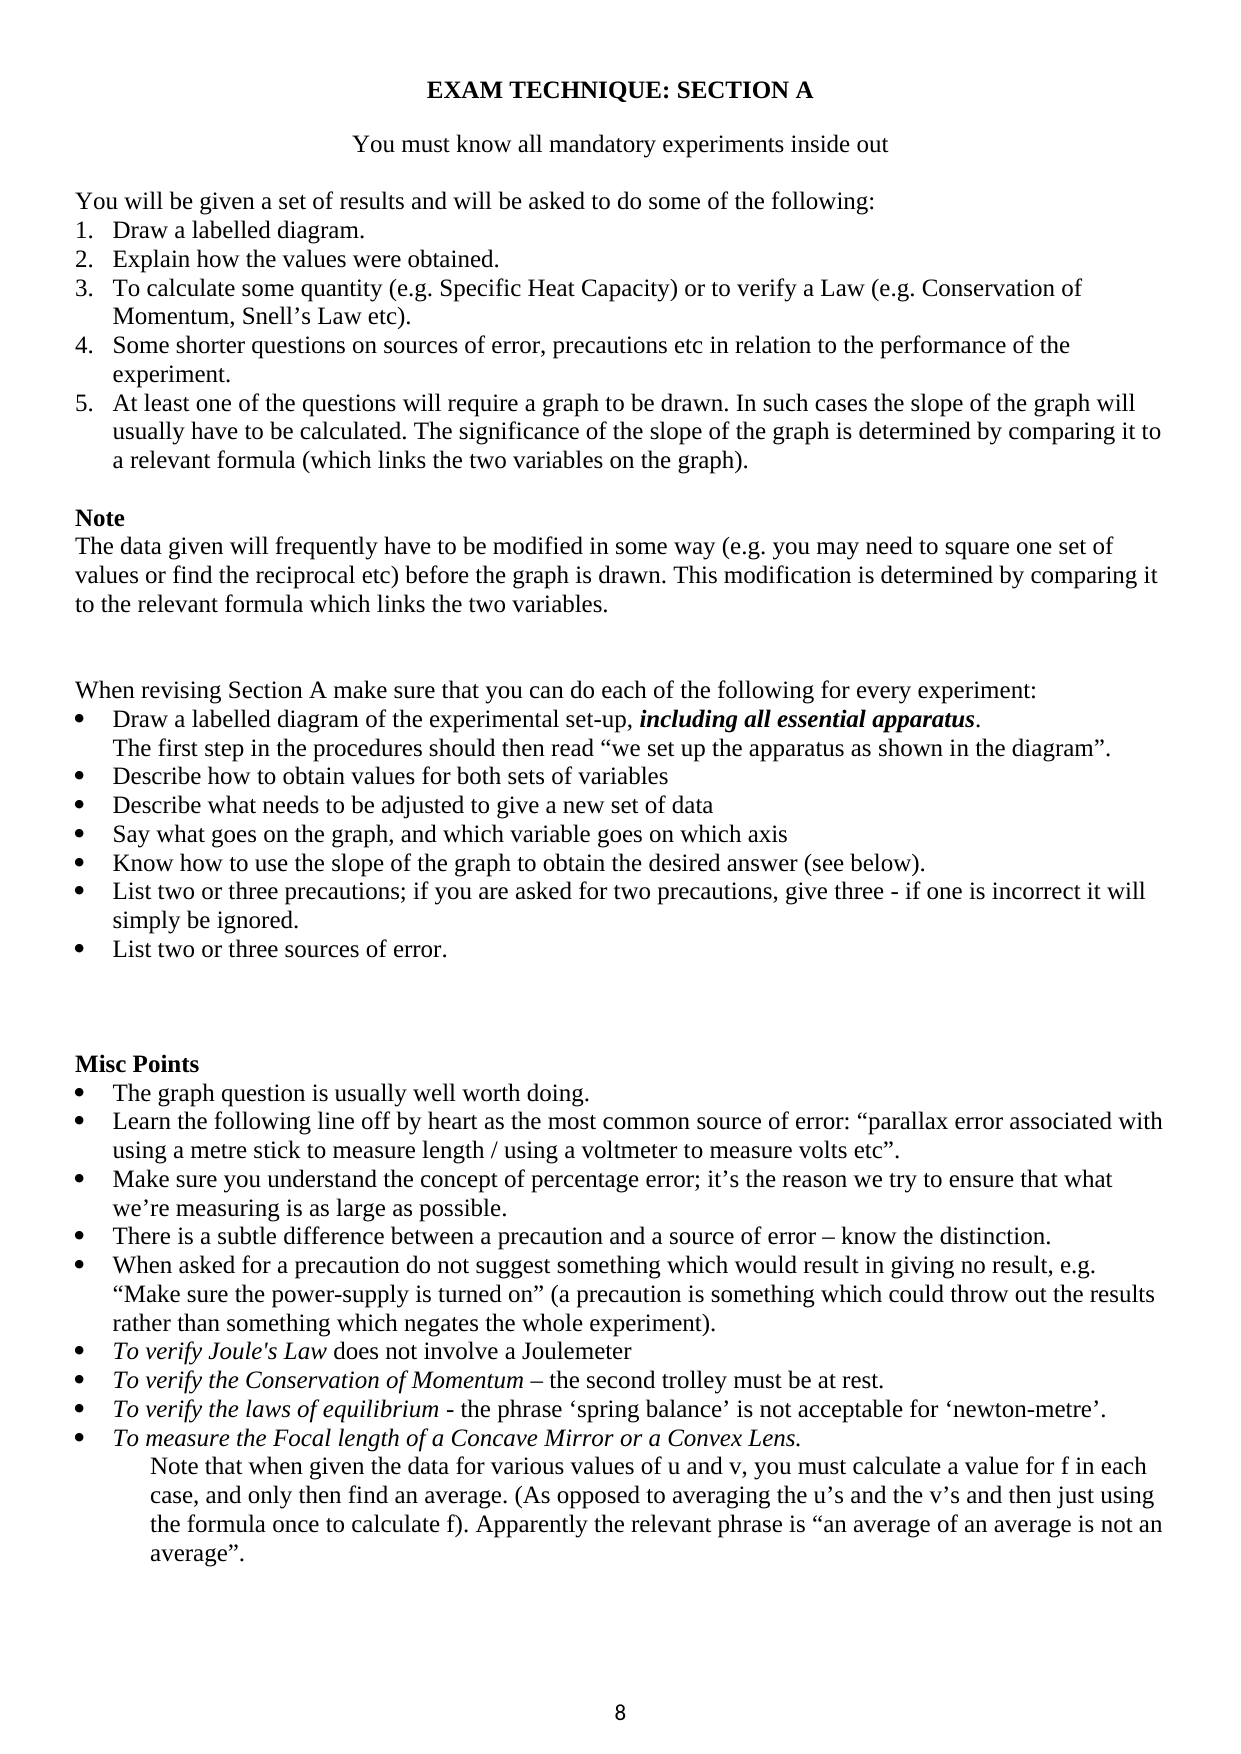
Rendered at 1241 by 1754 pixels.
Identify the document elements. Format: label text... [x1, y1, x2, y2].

list The graph question is usually well worth doing. [75, 1078, 1165, 1106]
list Know how to use the slope of the graph to obtain the desired answer (see below). [75, 848, 1165, 876]
list When asked for a precaution do not suggest something which would result in giving no result, e.g. “Make sure the power-supply is turned on” (a precaution is something which could throw out the results rather than something which negates the whole experiment). [75, 1250, 1165, 1336]
text You will be given a set of results and will be asked to do some of the following: [75, 186, 1165, 215]
list Describe what needs to be adjusted to give a new set of data [75, 790, 1165, 819]
list List two or three precautions; if you are asked for two precautions, give three - if one is incorrect it will simply be ignored. [75, 876, 1165, 934]
list Learn the following line off by heart as the most common source of error: “parallax error associated with using a metre stick to measure length / using a voltmeter to measure volts etc”. [75, 1106, 1165, 1164]
list There is a subtle difference between a precaution and a source of error – know the distinction. [75, 1221, 1165, 1250]
list To verify Joule's Law does not involve a Joulemeter [75, 1336, 1165, 1365]
text The first step in the procedures should then read “we set up the apparatus as shown in the diagram”. [112, 733, 1165, 761]
list To calculate some quantity (e.g. Specific Heat Capacity) or to verify a Law (e.g. Conservation of Momentum, Snell’s Law etc). [75, 273, 1165, 330]
list To verify the Conservation of Momentum – the second trolley must be at rest. [75, 1365, 1165, 1394]
text Misc Points [75, 1049, 1165, 1078]
list Make sure you understand the concept of percentage error; it’s the reason we try to ensure that what we’re measuring is as large as possible. [75, 1164, 1165, 1221]
list Describe how to obtain values for both sets of variables [75, 761, 1165, 790]
list Draw a labelled diagram of the experimental set-up, including all essential apparatus. [75, 704, 1165, 733]
list Draw a labelled diagram. [75, 215, 1165, 244]
text Note that when given the data for various values of u and v, you must calculate a value for f in each case, and only then find an average. (As opposed to averaging the u’s and the v’s and then just using the formula once to calculate f). Apparently the relevant phrase is “an average of an average is not an average”. [150, 1451, 1165, 1566]
text The data given will frequently have to be modified in some way (e.g. you may need to square one set of values or find the reciprocal etc) before the graph is drawn. This modification is determined by comparing it to the relevant formula which links the two variables. [75, 531, 1165, 618]
list List two or three sources of error. [75, 934, 1165, 963]
text You must know all mandatory experiments inside out [75, 129, 1165, 158]
text EXAM TECHNIQUE: SECTION A [75, 75, 1165, 104]
list To verify the laws of equilibrium - the phrase ‘spring balance’ is not acceptable for ‘newton-metre’. [75, 1394, 1165, 1423]
list Some shorter questions on sources of error, precautions etc in relation to the performance of the experiment. [75, 330, 1165, 388]
list Explain how the values were obtained. [75, 244, 1165, 273]
list Say what goes on the graph, and which variable goes on which axis [75, 819, 1165, 848]
list To measure the Focal length of a Concave Mirror or a Convex Lens. [75, 1423, 1165, 1451]
text Note [75, 503, 1165, 531]
text When revising Section A make sure that you can do each of the following for every experiment: [75, 675, 1165, 704]
list At least one of the questions will require a graph to be drawn. In such cases the slope of the graph will usually have to be calculated. The significance of the slope of the graph is determined by comparing it to a relevant formula (which links the two variables on the graph). [75, 388, 1165, 474]
